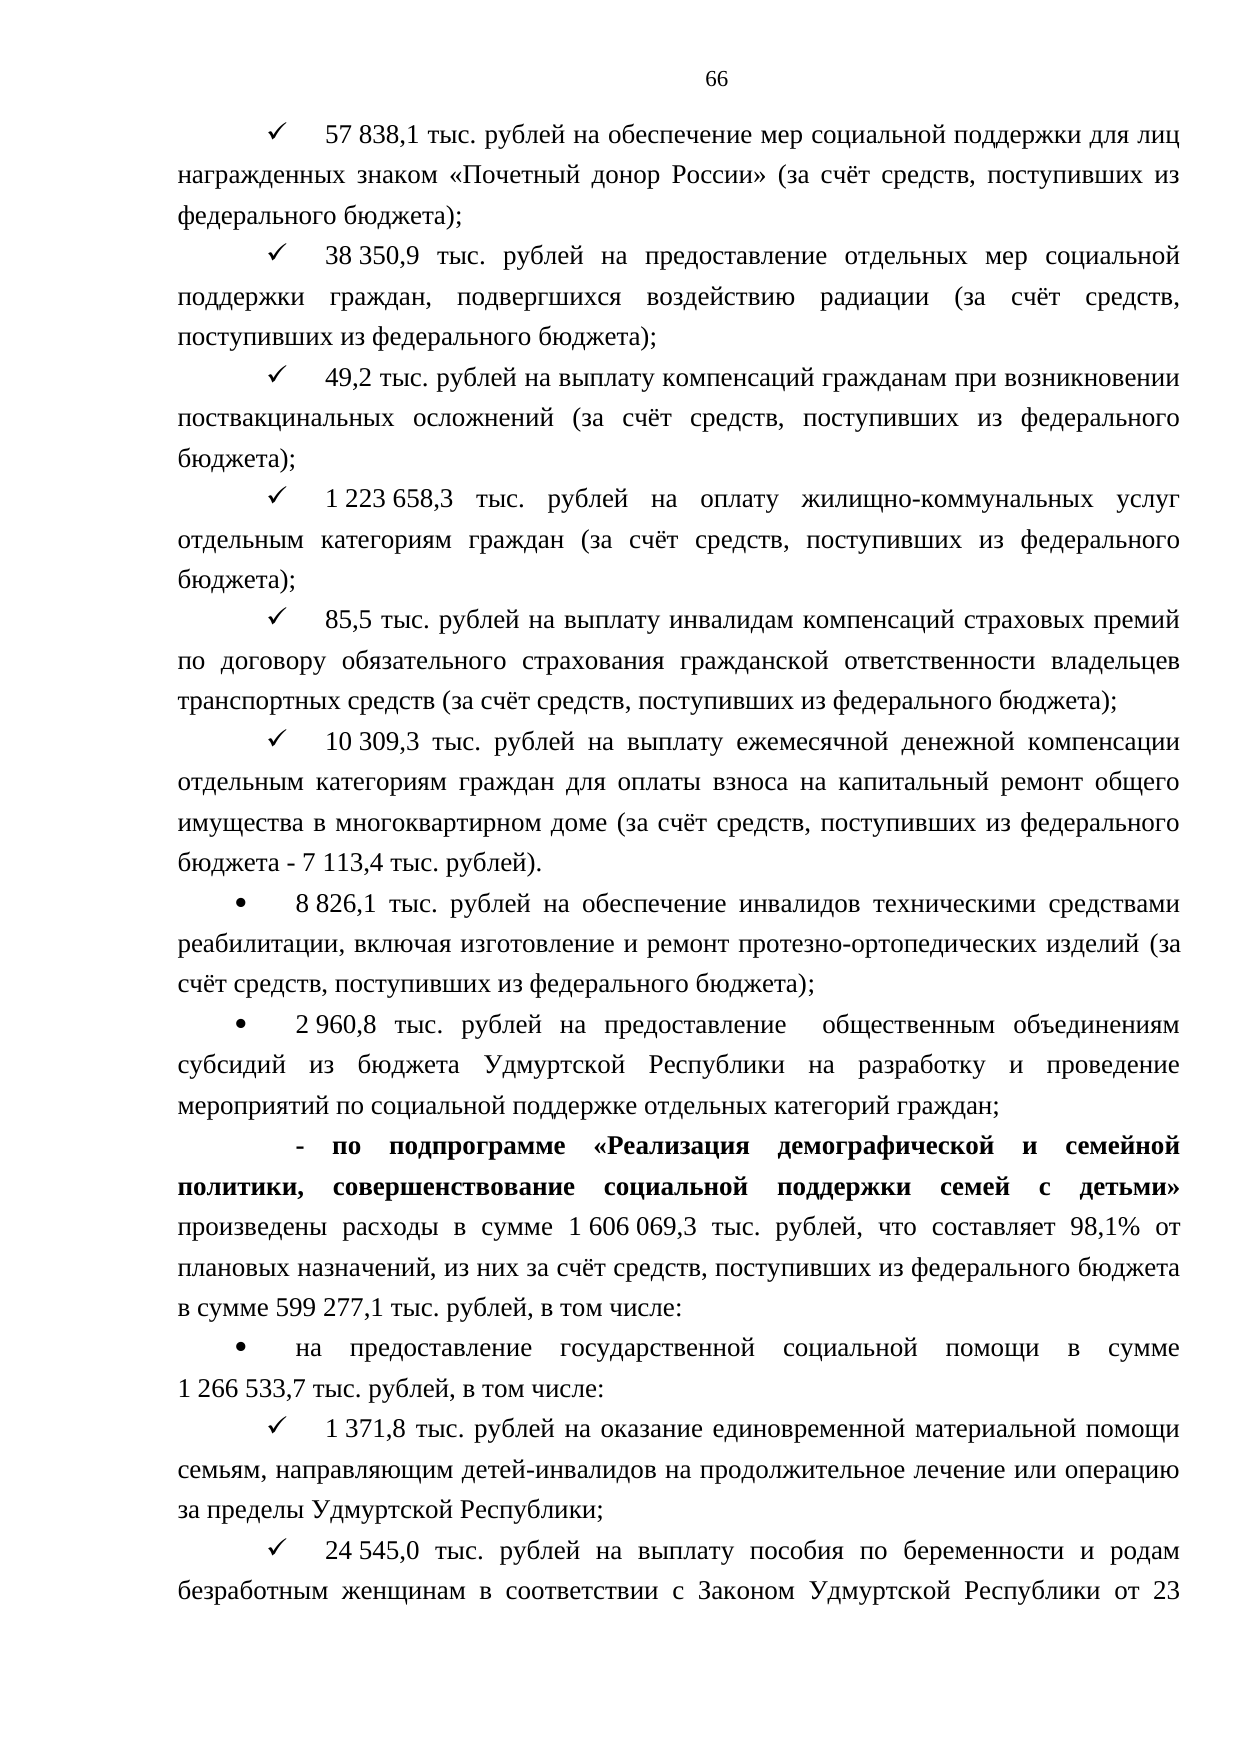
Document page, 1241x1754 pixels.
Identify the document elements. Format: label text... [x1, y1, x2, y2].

list 85,5 тыс. рублей на выплату инвалидам компенсаций страховых премий по договору обязательного страхования гражданской ответственности владельцев транспортных средств (за счёт средств, поступивших из федерального бюджета); [177, 603, 1181, 716]
list 2 960,8 тыс. рублей на предоставление общественным объединениям субсидий из бюджета Удмуртской Республики на разработку и проведение мероприятий по социальной поддержке отдельных категорий граждан; [177, 1008, 1181, 1120]
list 38 350,9 тыс. рублей на предоставление отдельных мер социальной поддержки граждан, подвергшихся воздействию радиации (за счёт средств, поступивших из федерального бюджета); [177, 239, 1181, 352]
list 1 371,8 тыс. рублей на оказание единовременной материальной помощи семьям, направляющим детей-инвалидов на продолжительное лечение или операцию за пределы Удмуртской Республики; [177, 1412, 1181, 1524]
list 57 838,1 тыс. рублей на обеспечение мер социальной поддержки для лиц награжденных знаком «Почетный донор России» (за счёт средств, поступивших из федерального бюджета); [177, 118, 1181, 230]
text - по подпрограмме «Реализация демографической и семейной политики, совершенствование социальной поддержки семей с детьми» произведены расходы в сумме 1 606 069,3 тыс. рублей, что составляет 98,1% от плановых назначений, из них за счёт средств, поступивших из федерального бюджета в сумме 599 277,1 тыс. рублей, в том числе: [177, 1129, 1181, 1322]
list 49,2 тыс. рублей на выплату компенсаций гражданам при возникновении поствакцинальных осложнений (за счёт средств, поступивших из федерального бюджета); [177, 361, 1181, 473]
list на предоставление государственной социальной помощи в сумме 1 266 533,7 тыс. рублей, в том числе: [177, 1331, 1181, 1403]
list 10 309,3 тыс. рублей на выплату ежемесячной денежной компенсации отдельным категориям граждан для оплаты взноса на капитальный ремонт общего имущества в многоквартирном доме (за счёт средств, поступивших из федерального бюджета - 7 113,4 тыс. рублей). [177, 725, 1181, 877]
list 1 223 658,3 тыс. рублей на оплату жилищно-коммунальных услуг отдельным категориям граждан (за счёт средств, поступивших из федерального бюджета); [177, 482, 1181, 594]
list 8 826,1 тыс. рублей на обеспечение инвалидов техническими средствами реабилитации, включая изготовление и ремонт протезно-ортопедических изделий (за счёт средств, поступивших из федерального бюджета); [177, 887, 1181, 999]
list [177, 1534, 1181, 1605]
